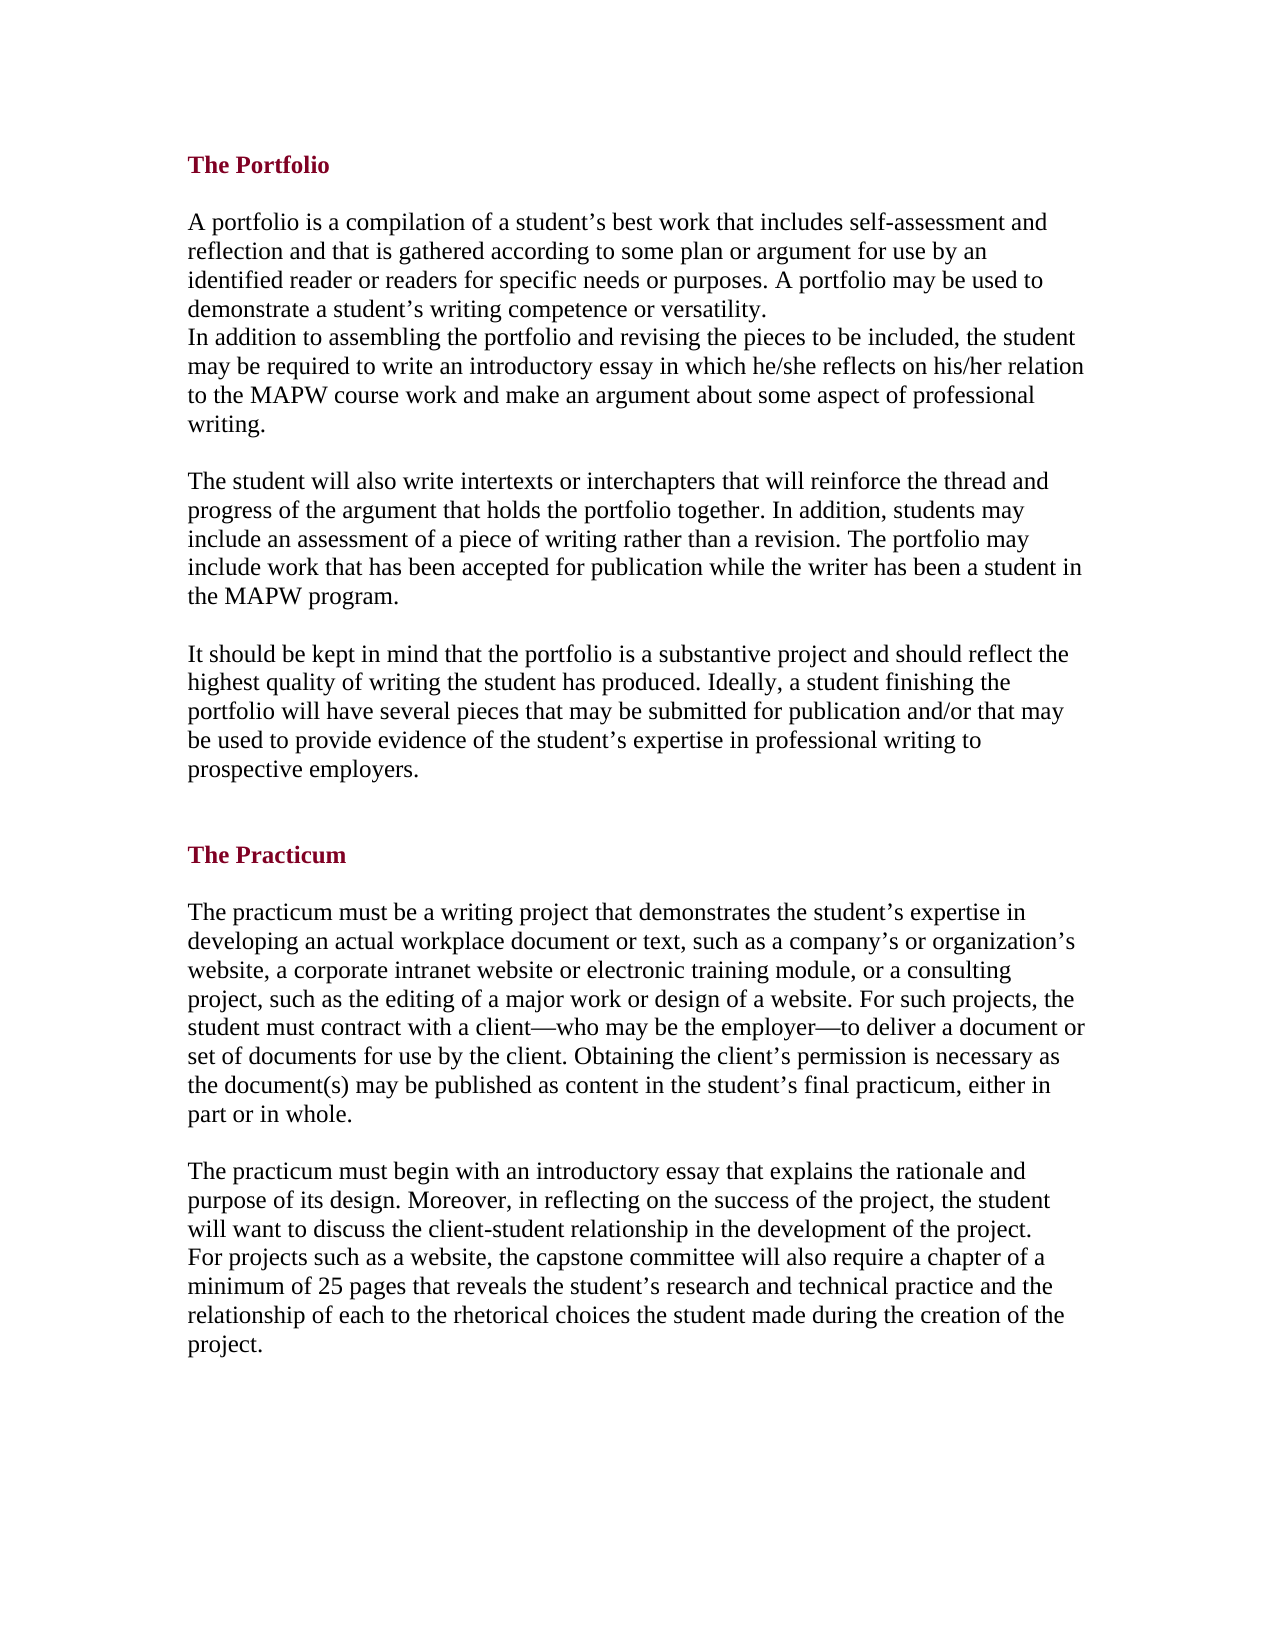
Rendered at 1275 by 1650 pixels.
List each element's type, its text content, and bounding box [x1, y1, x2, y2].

text A portfolio is a compilation of a student’s best work that includes self-assessment and reflection and that is gathered according to some plan or argument for use by an identified reader or readers for specific needs or purposes. A portfolio may be used to demonstrate a student’s writing competence or versatility. [187, 207, 1087, 322]
text The practicum must be a writing project that demonstrates the student’s expertise in developing an actual workplace document or text, such as a company’s or organization’s website, a corporate intranet website or electronic training module, or a consulting project, such as the editing of a major work or design of a website. For such projects, the student must contract with a client—who may be the employer—to deliver a document or set of documents for use by the client. Obtaining the client’s permission is necessary as the document(s) may be published as content in the student’s final practicum, either in part or in whole. [187, 897, 1087, 1127]
text The Portfolio [187, 150, 1087, 179]
text It should be kept in mind that the portfolio is a substantive project and should reflect the highest quality of writing the student has produced. Ideally, a student finishing the portfolio will have several pieces that may be submitted for publication and/or that may be used to provide evidence of the student’s expertise in professional writing to prospective employers. [187, 639, 1087, 782]
text The Practicum [187, 840, 1087, 869]
text For projects such as a website, the capstone committee will also require a chapter of a minimum of 25 pages that reveals the student’s research and technical practice and the relationship of each to the rhetorical choices the student made during the creation of the project. [187, 1242, 1087, 1357]
text The practicum must begin with an introductory essay that explains the rationale and purpose of its design. Moreover, in reflecting on the success of the project, the student will want to discuss the client-student relationship in the development of the project. [187, 1156, 1087, 1242]
text The student will also write intertexts or interchapters that will reinforce the thread and progress of the argument that holds the portfolio together. In addition, students may include an assessment of a piece of writing rather than a revision. The portfolio may include work that has been accepted for publication while the writer has been a student in the MAPW program. [187, 466, 1087, 610]
text In addition to assembling the portfolio and revising the pieces to be included, the student may be required to write an introductory essay in which he/she reflects on his/her relation to the MAPW course work and make an argument about some aspect of professional writing. [187, 322, 1087, 437]
